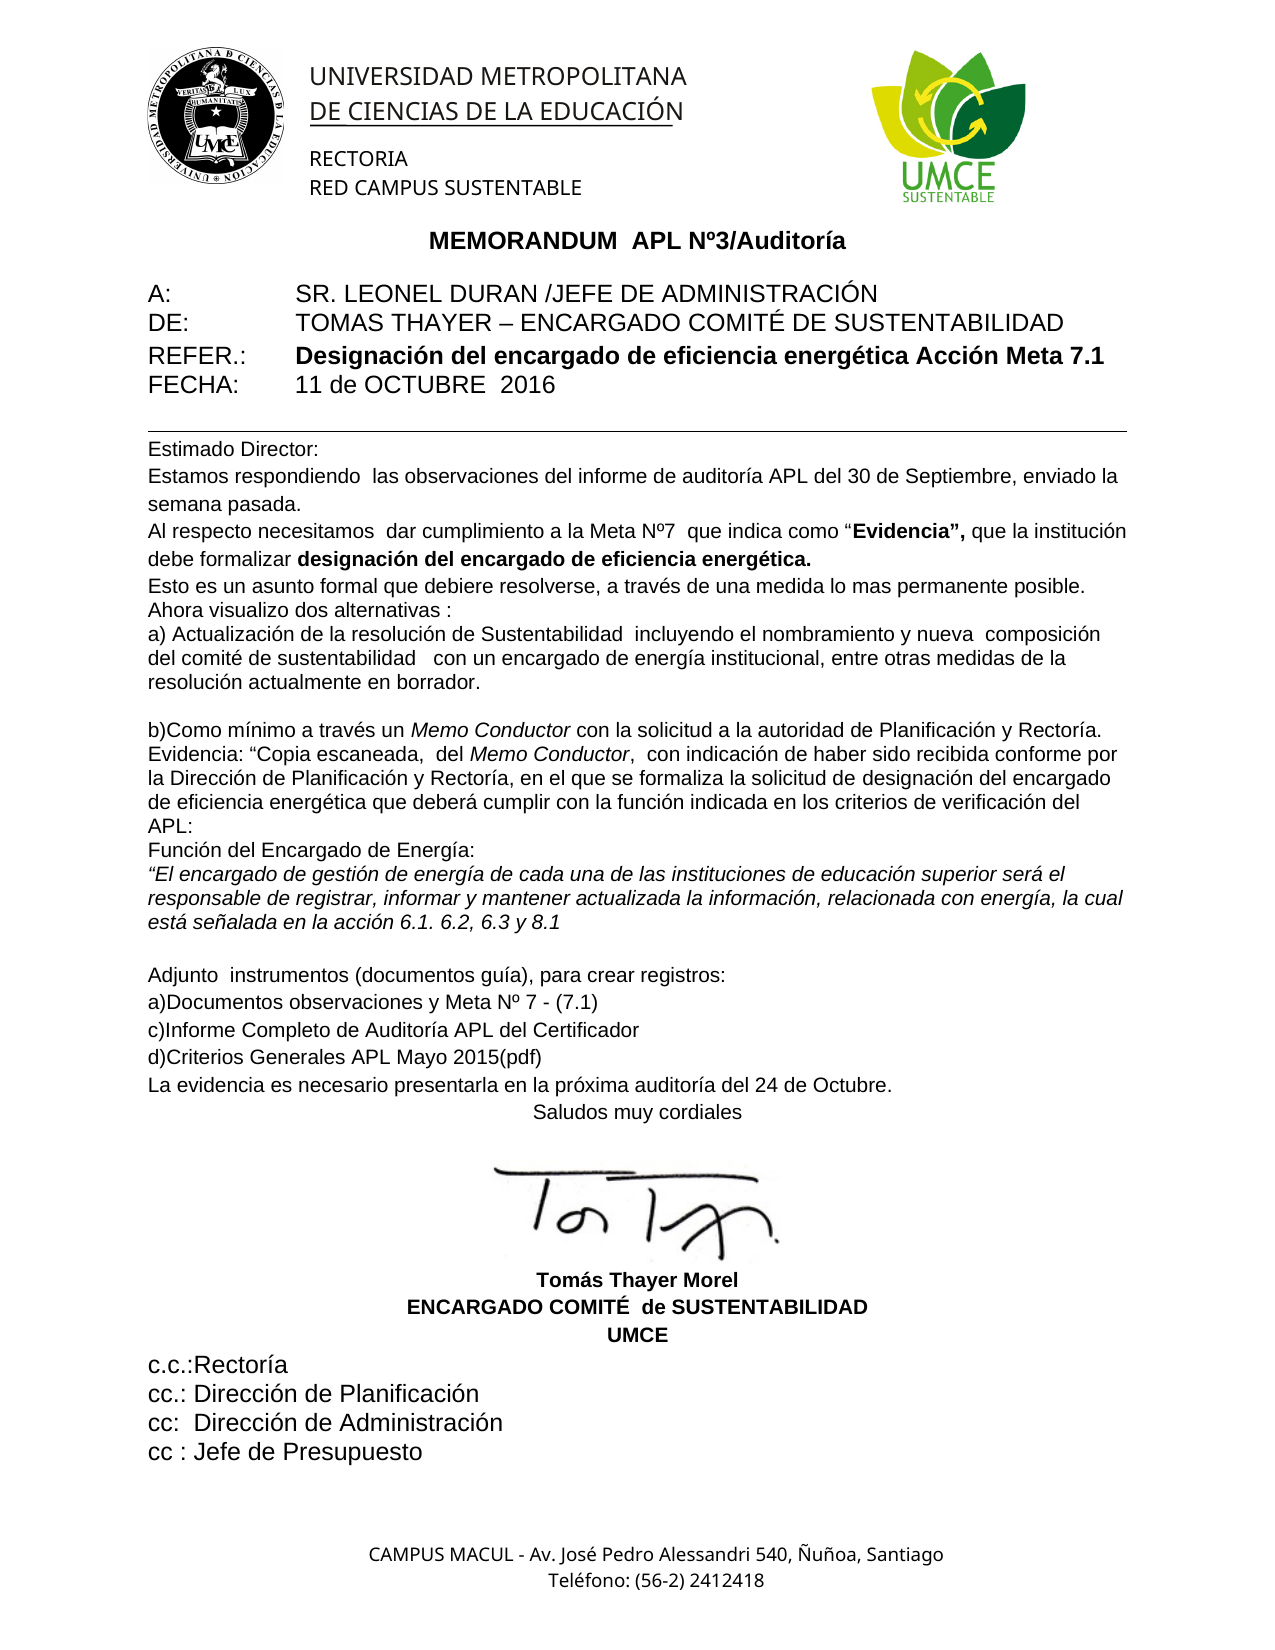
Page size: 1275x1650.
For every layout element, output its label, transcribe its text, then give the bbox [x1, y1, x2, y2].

text Función del Encargado de Energía: [148, 838, 1127, 862]
text Esto es un asunto formal que debiere resolverse, a través de una medida lo mas permanente posible. [148, 574, 1127, 598]
text Evidencia: “Copia escaneada, del Memo Conductor, con indicación de haber sido recibida conforme por la Dirección de Planificación y Rectoría, en el que se formaliza la solicitud de designación del encargado de eficiencia energética que deberá cumplir con la función indicada en los criterios de verificación del APL: [148, 742, 1127, 838]
text REFER.: Designación del encargado de eficiencia energética Acción Meta 7.1 [148, 341, 1127, 370]
text FECHA: 11 de OCTUBRE 2016 [148, 370, 1127, 398]
text d)Criterios Generales APL Mayo 2015(pdf) [148, 1045, 1127, 1069]
text Tomás Thayer Morel ENCARGADO COMITÉ de SUSTENTABILIDAD UMCE [148, 1268, 1127, 1347]
text DE: TOMAS THAYER – ENCARGADO COMITÉ DE SUSTENTABILIDAD [148, 308, 1127, 337]
picture [489, 1160, 786, 1265]
text A: SR. LEONEL DURAN /JEFE DE ADMINISTRACIÓN [148, 279, 1127, 308]
text c)Informe Completo de Auditoría APL del Certificador [148, 1017, 1127, 1041]
text Ahora visualizo dos alternativas : a) Actualización de la resolución de Sustentabilidad incluyendo el nombramiento y nueva composición del comité de sustentabilidad con un encargado de energía institucional, entre otras medidas de la resolución actualmente en borrador. [148, 598, 1127, 694]
text “El encargado de gestión de energía de cada una de las instituciones de educación superior será el responsable de registrar, informar y mantener actualizada la información, relacionada con energía, la cual está señalada en la acción 6.1. 6.2, 6.3 y 8.1 [148, 862, 1127, 934]
text c.c.:Rectoría cc.: Dirección de Planificación cc: Dirección de Administración cc : Jefe de Presupuesto [148, 1350, 1127, 1494]
text b)Como mínimo a través un Memo Conductor con la solicitud a la autoridad de Planificación y Rectoría. [148, 718, 1127, 742]
text Estimado Director: [148, 437, 1127, 461]
text MEMORANDUM APL Nº3/Auditoría [148, 226, 1127, 255]
text Adjunto instrumentos (documentos guía), para crear registros: a)Documentos observaciones y Meta Nº 7 - (7.1) [148, 962, 1127, 1014]
picture [871, 47, 1026, 203]
text Saludos muy cordiales [148, 1100, 1127, 1264]
text La evidencia es necesario presentarla en la próxima auditoría del 24 de Octubre. [148, 1072, 1127, 1096]
picture [147, 47, 284, 184]
text Estamos respondiendo las observaciones del informe de auditoría APL del 30 de Septiembre, enviado la semana pasada. Al respecto necesitamos dar cumplimiento a la Meta Nº7 que indica como “Evidencia”, que la institución debe formalizar designación del encargado de eficiencia energética. [148, 464, 1127, 571]
